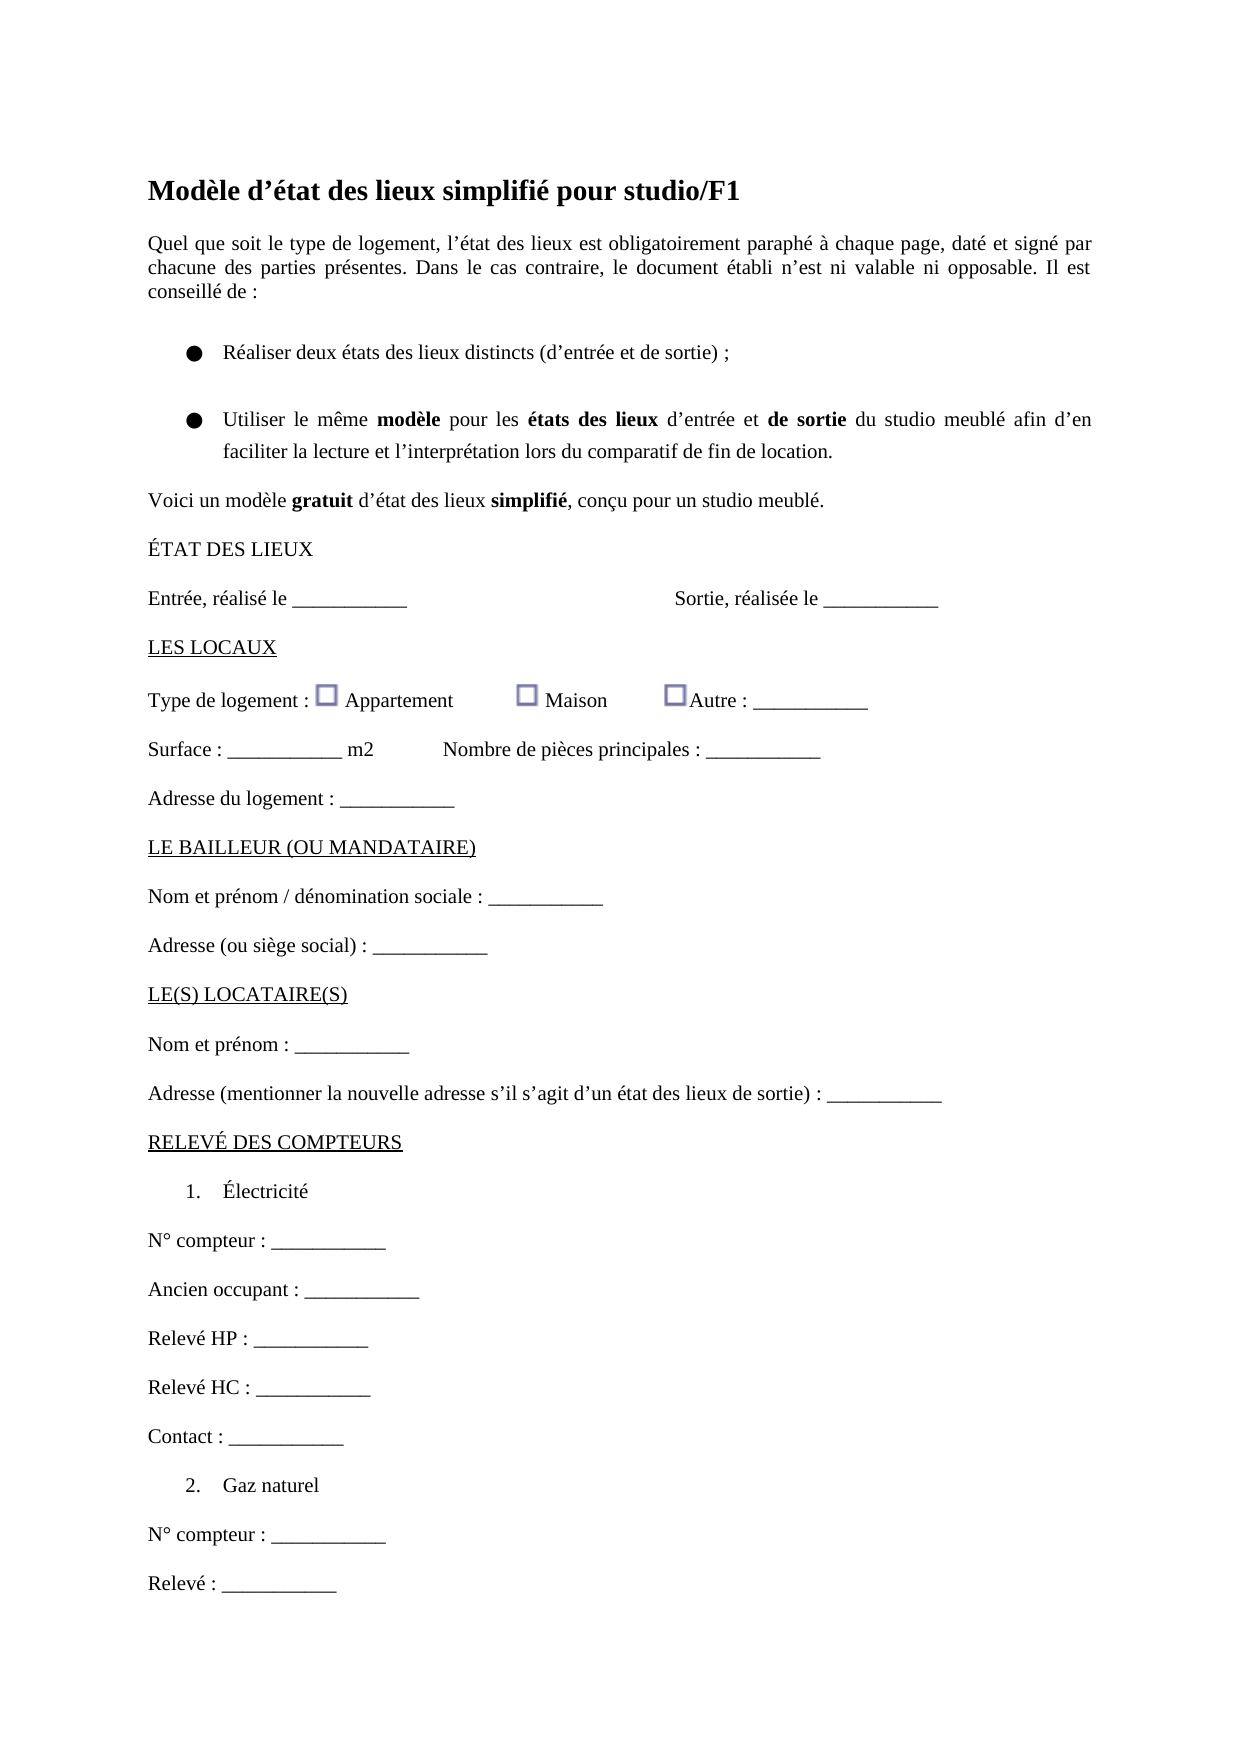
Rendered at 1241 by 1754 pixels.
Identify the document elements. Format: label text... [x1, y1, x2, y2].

list Électricité [185, 1179, 1093, 1203]
picture [663, 684, 689, 708]
list Utiliser le même modèle pour les états des lieux d’entrée et de sortie du studio meublé afin d’en faciliter la lecture et l’interprétation lors du comparatif de fin de location. [185, 396, 1093, 463]
text Surface : ___________ m2 Nombre de pièces principales : ___________ [148, 737, 1093, 761]
text Voici un modèle gratuit d’état des lieux simplifié, conçu pour un studio meublé. [148, 488, 1093, 512]
text LES LOCAUX [148, 635, 1093, 659]
text Type de logement : Appartement Maison Autre : ___________ [148, 684, 1093, 712]
list Réaliser deux états des lieux distincts (d’entrée et de sortie) ; [185, 328, 1093, 371]
text RELEVÉ DES COMPTEURS [148, 1129, 1093, 1154]
text Relevé HC : ___________ [148, 1375, 1093, 1399]
text LE BAILLEUR (OU MANDATAIRE) [148, 835, 1093, 859]
text Adresse (mentionner la nouvelle adresse s’il s’agit d’un état des lieux de sortie) : ___________ [148, 1081, 1093, 1104]
picture [516, 684, 540, 708]
picture [314, 684, 340, 708]
text ÉTAT DES LIEUX [148, 537, 1093, 561]
text Quel que soit le type de logement, l’état des lieux est obligatoirement paraphé à chaque page, daté et signé par chacune des parties présentes. Dans le cas contraire, le document établi n’est ni valable ni opposable. Il est conseillé de : [148, 231, 1093, 303]
text Nom et prénom : ___________ [148, 1031, 1093, 1056]
text Ancien occupant : ___________ [148, 1277, 1093, 1301]
text Contact : ___________ [148, 1424, 1093, 1448]
text Relevé HP : ___________ [148, 1326, 1093, 1350]
text LE(S) LOCATAIRE(S) [148, 982, 1093, 1006]
text Adresse du logement : ___________ [148, 786, 1093, 810]
text Adresse (ou siège social) : ___________ [148, 933, 1093, 957]
text N° compteur : ___________ [148, 1228, 1093, 1252]
text Nom et prénom / dénomination sociale : ___________ [148, 884, 1093, 908]
text N° compteur : ___________ [148, 1522, 1093, 1546]
list Gaz naturel [185, 1473, 1093, 1497]
text Modèle d’état des lieux simplifié pour studio/F1 [148, 173, 1093, 206]
text Entrée, réalisé le ___________ Sortie, réalisée le ___________ [148, 586, 1093, 610]
text Relevé : ___________ [148, 1571, 1093, 1595]
